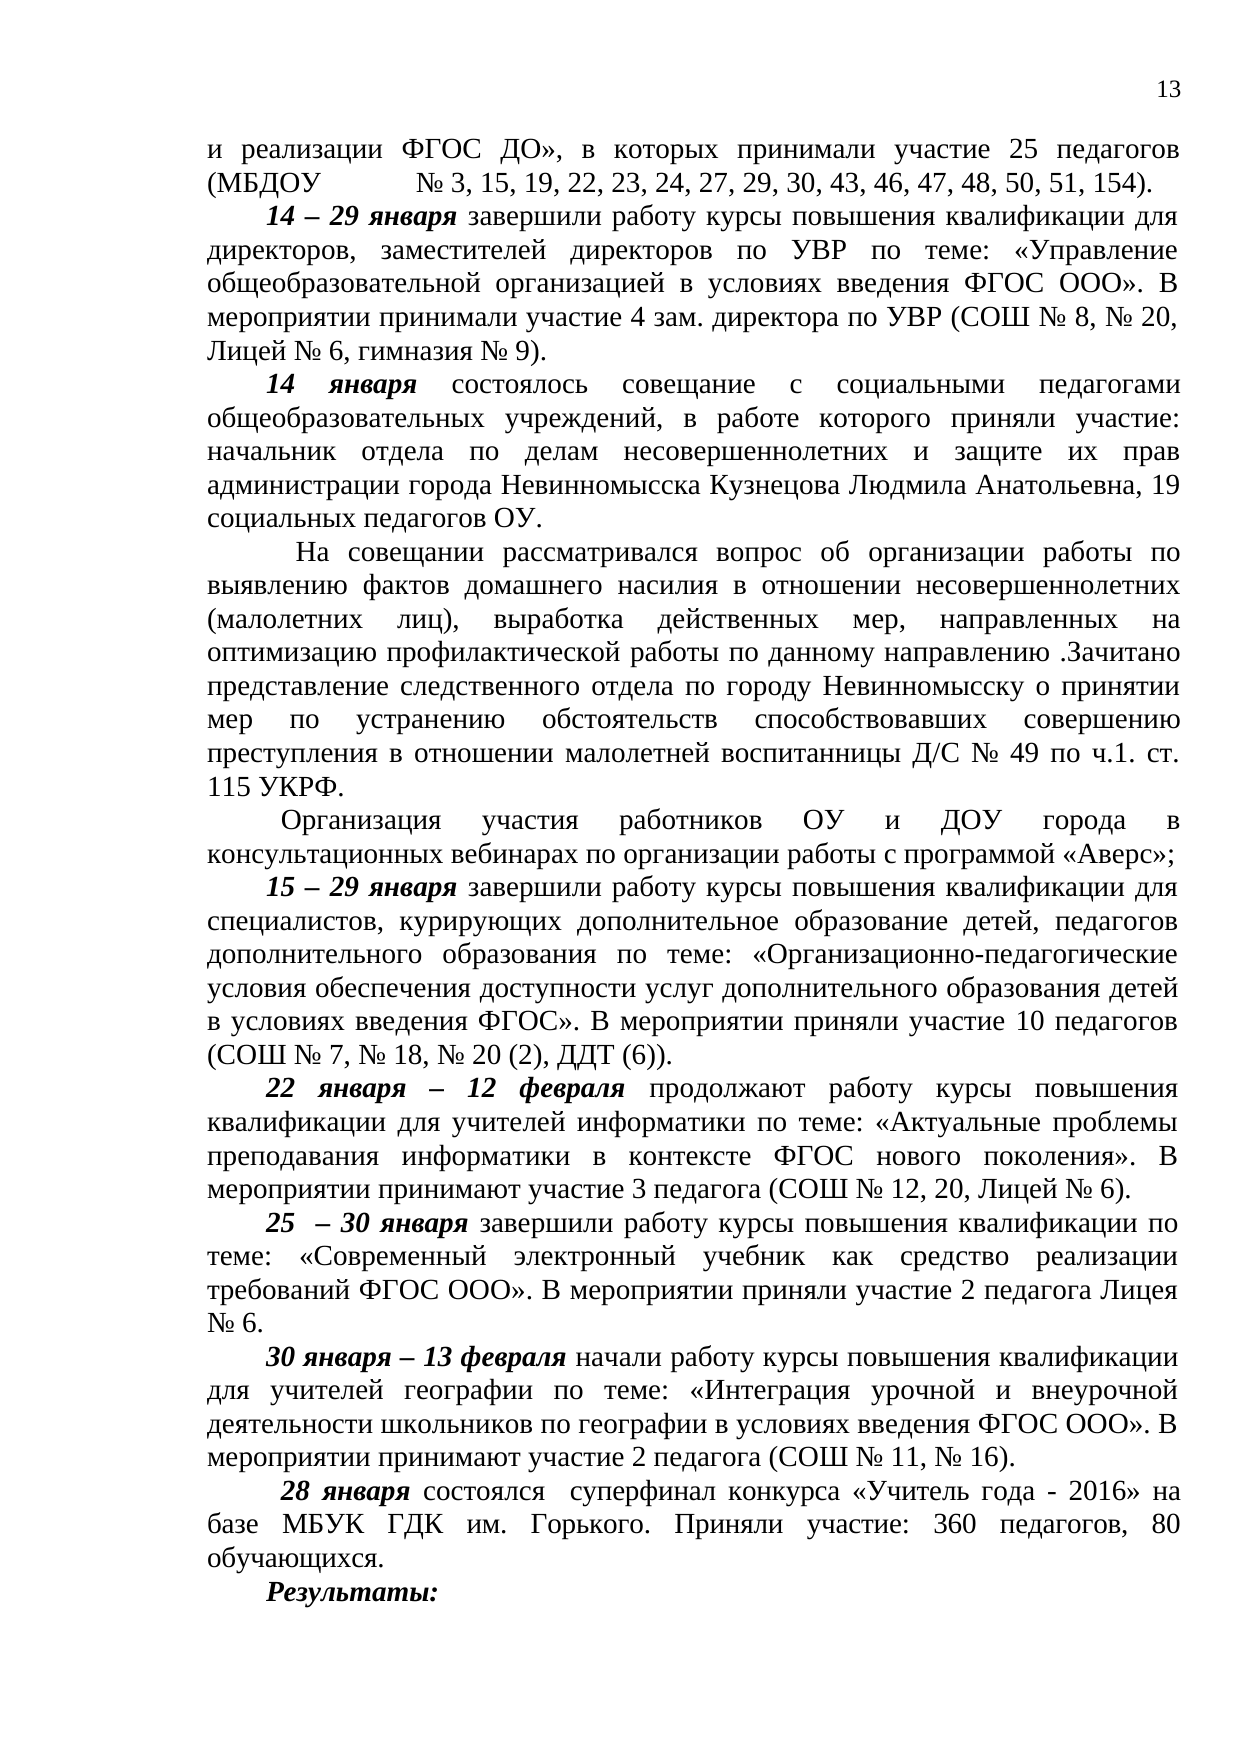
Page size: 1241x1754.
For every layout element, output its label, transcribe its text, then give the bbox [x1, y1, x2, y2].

text 22 января – 12 февраля продолжают работу курсы повышения квалификации для учителей информатики по теме: «Актуальные проблемы преподавания информатики в контексте ФГОС нового поколения». В мероприятии принимают участие 3 педагога (СОШ № 12, 20, Лицей № 6). [207, 1071, 1179, 1205]
text Результаты: [207, 1574, 1179, 1607]
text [207, 131, 1181, 198]
text 30 января – 13 февраля начали работу курсы повышения квалификации для учителей географии по теме: «Интеграция урочной и внеурочной деятельности школьников по географии в условиях введения ФГОС ООО». В мероприятии принимают участие 2 педагога (СОШ № 11, № 16). [207, 1339, 1179, 1473]
text 15 – 29 января завершили работу курсы повышения квалификации для специалистов, курирующих дополнительное образование детей, педагогов дополнительного образования по теме: «Организационно-педагогические условия обеспечения доступности услуг дополнительного образования детей в условиях введения ФГОС». В мероприятии приняли участие 10 педагогов (СОШ № 7, № 18, № 20 (2), ДДТ (6)). [207, 869, 1179, 1071]
text Организация участия работников ОУ и ДОУ города в консультационных вебинарах по организации работы с программой «Аверс»; [207, 802, 1181, 869]
text 14 января состоялось совещание с социальными педагогами общеобразовательных учреждений, в работе которого приняли участие: начальник отдела по делам несовершеннолетних и защите их прав администрации города Невинномысска Кузнецова Людмила Анатольевна, 19 социальных педагогов ОУ. [207, 366, 1181, 534]
text 14 – 29 января завершили работу курсы повышения квалификации для директоров, заместителей директоров по УВР по теме: «Управление общеобразовательной организацией в условиях введения ФГОС ООО». В мероприятии принимали участие 4 зам. директора по УВР (СОШ № 8, № 20, Лицей № 6, гимназия № 9). [207, 198, 1179, 366]
text 28 января состоялся суперфинал конкурса «Учитель года - 2016» на базе МБУК ГДК им. Горького. Приняли участие: 360 педагогов, 80 обучающихся. [207, 1473, 1181, 1574]
text На совещании рассматривался вопрос об организации работы по выявлению фактов домашнего насилия в отношении несовершеннолетних (малолетних лиц), выработка действенных мер, направленных на оптимизацию профилактической работы по данному направлению .Зачитано представление следственного отдела по городу Невинномысску о принятии мер по устранению обстоятельств способствовавших совершению преступления в отношении малолетней воспитанницы Д/С № 49 по ч.1. ст. 115 УКРФ. [207, 534, 1181, 802]
text 25 – 30 января завершили работу курсы повышения квалификации по теме: «Современный электронный учебник как средство реализации требований ФГОС ООО». В мероприятии приняли участие 2 педагога Лицея № 6. [207, 1205, 1179, 1339]
